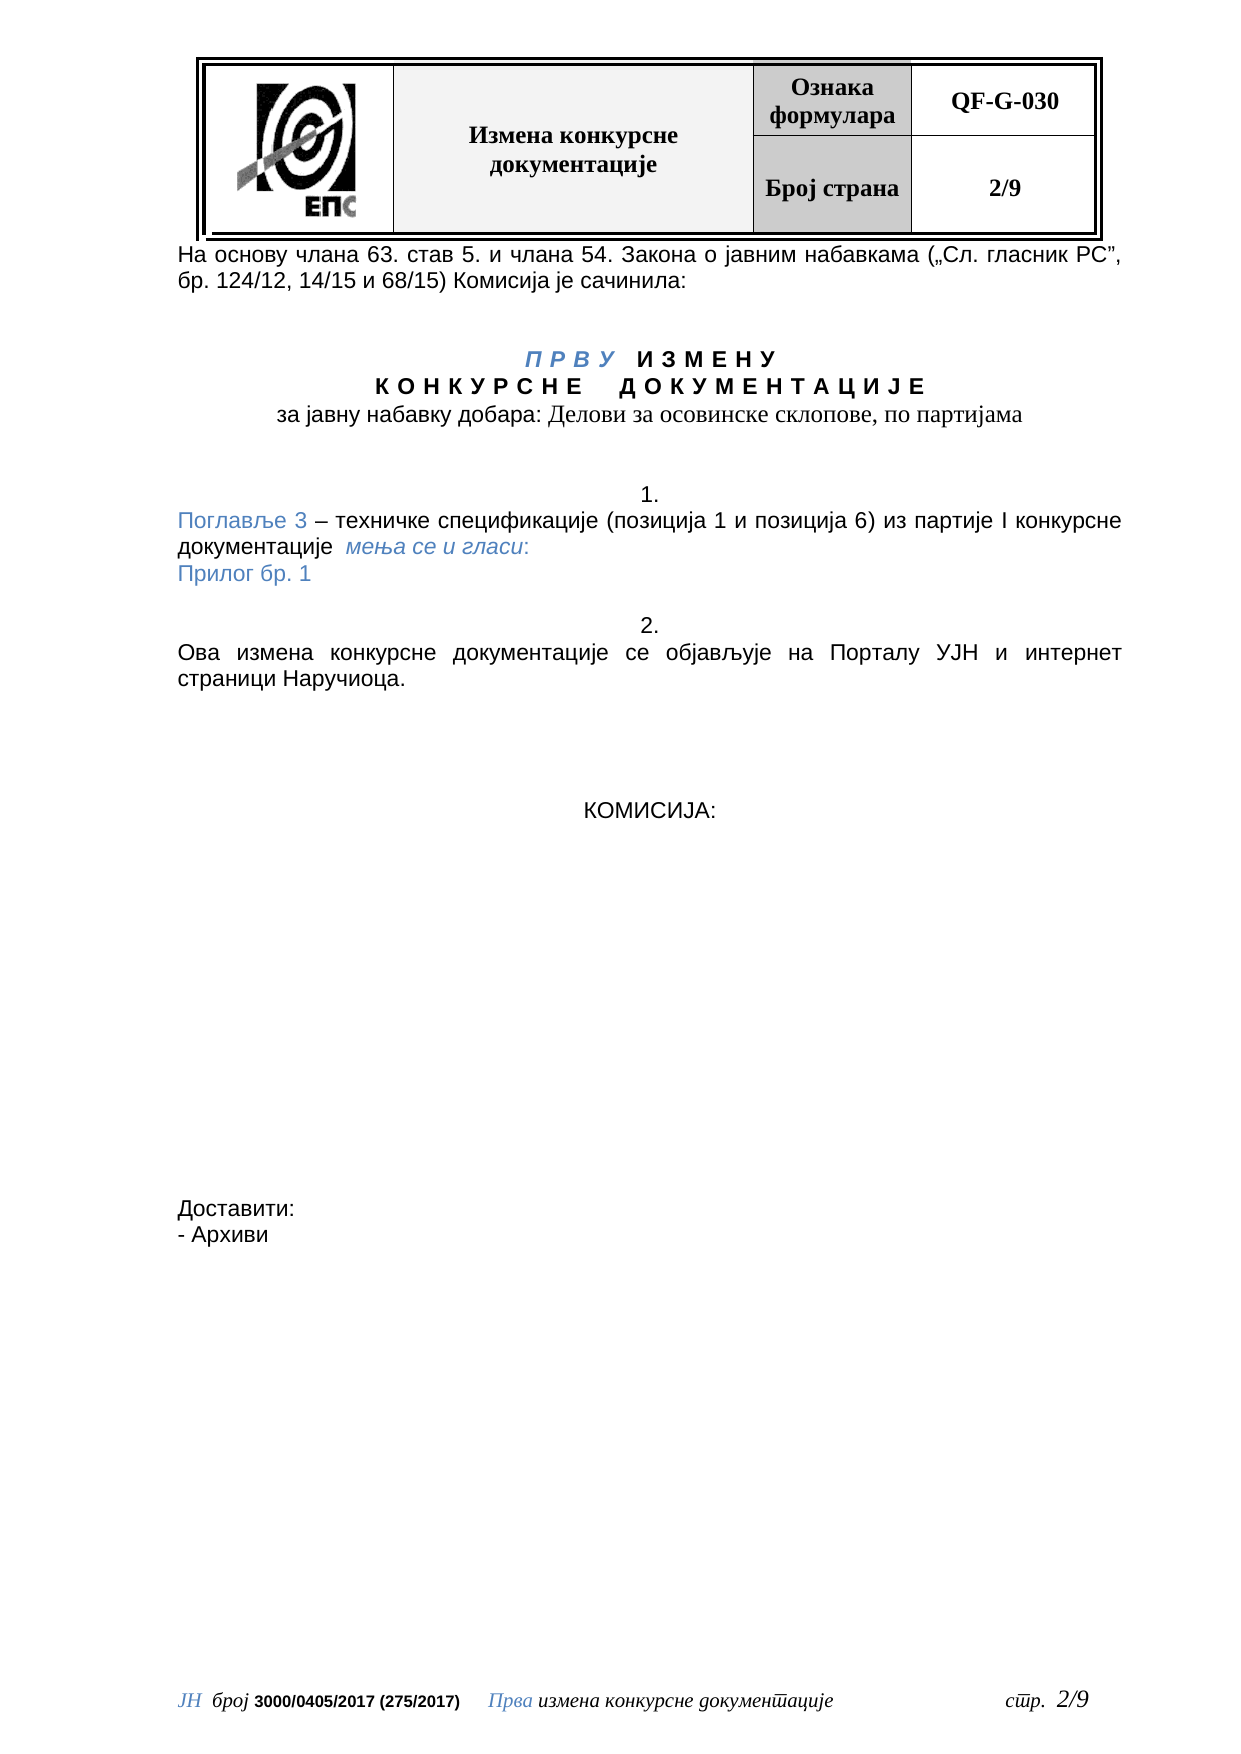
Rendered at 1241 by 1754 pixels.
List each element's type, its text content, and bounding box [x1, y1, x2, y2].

text 2. [177, 612, 1122, 639]
text Ова измена конкурсне документације се објављује на Порталу УЈН и интернет страници Наручиоца. [177, 639, 1122, 691]
text Прилог бр. 1 [177, 560, 1122, 586]
text КОНКУРСНЕ ДОКУМЕНТАЦИЈЕ [177, 373, 1122, 399]
text за јавну набавку добара: Делови за осовинске склопове, по партијама [177, 399, 1122, 428]
text КОМИСИЈА: [177, 797, 1122, 823]
text На основу члана 63. став 5. и члана 54. Закона о јавним набавкама („Сл. гласник РС”, бр. 124/12, 14/15 и 68/15) Комисија је сачинила: [177, 214, 1122, 294]
text Поглавље 3 – техничке спецификације (позиција 1 и позиција 6) из партије I конкурсне документације мења се и гласи: [177, 507, 1122, 560]
text ПРВУ ИЗМЕНУ [177, 346, 1122, 373]
text Доставити: [177, 1194, 1122, 1221]
text 1. [177, 481, 1122, 507]
text - Архиви [177, 1221, 1122, 1247]
